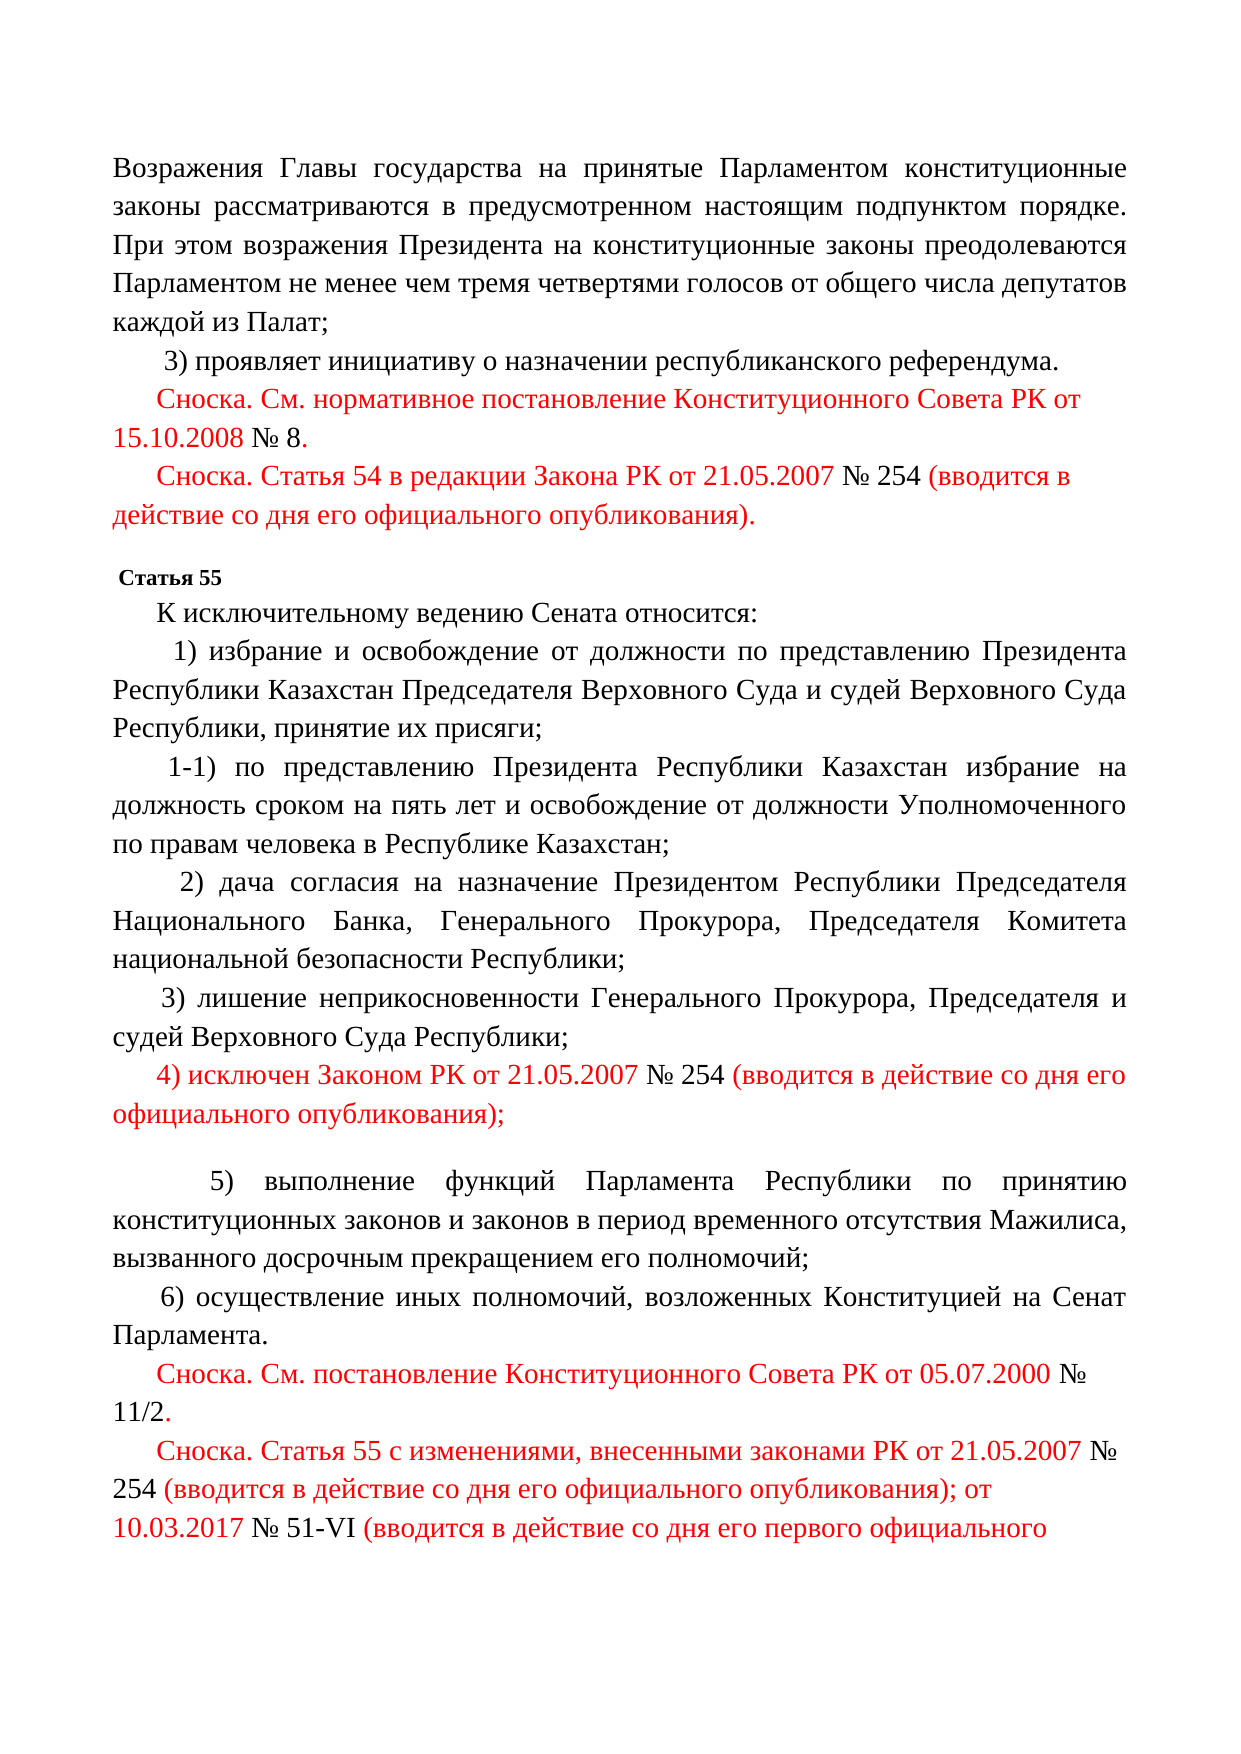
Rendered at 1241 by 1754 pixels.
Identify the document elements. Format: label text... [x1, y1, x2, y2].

text К исключительному ведению Сената относится: [112, 595, 1128, 628]
text 1-1) по представлению Президента Республики Казахстан избрание на должность сроком на пять лет и освобождение от должности Уполномоченного по правам человека в Республике Казахстан; [112, 749, 1128, 859]
text 5) выполнение функций Парламента Республики по принятию конституционных законов и законов в период временного отсутствия Мажилиса, вызванного досрочным прекращением его полномочий; [112, 1163, 1128, 1274]
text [112, 1356, 1128, 1544]
text 4) исключен Законом РК от 21.05.2007 № 254 (вводится в действие со дня его официального опубликования); [112, 1057, 1128, 1159]
text Статья 55 [112, 564, 1128, 591]
text 6) осуществление иных полномочий, возложенных Конституцией на Сенат Парламента. [112, 1279, 1128, 1351]
text Сноска. См. нормативное постановление Конституционного Совета РК от 15.10.2008 № 8. Сноска. Статья 54 в редакции Закона РК от 21.05.2007 № 254 (вводится в действие со дня его официального опубликования). [112, 381, 1128, 561]
text 3) лишение неприкосновенности Генерального Прокурора, Председателя и судей Верховного Суда Республики; [112, 980, 1128, 1052]
text 1) избрание и освобождение от должности по представлению Президента Республики Казахстан Председателя Верховного Суда и судей Верховного Суда Республики, принятие их присяги; [112, 633, 1128, 744]
text 3) проявляет инициативу о назначении республиканского референдума. [112, 343, 1128, 376]
text 2) дача согласия на назначение Президентом Республики Председателя Национального Банка, Генерального Прокурора, Председателя Комитета национальной безопасности Республики; [112, 864, 1128, 975]
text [112, 150, 1128, 338]
